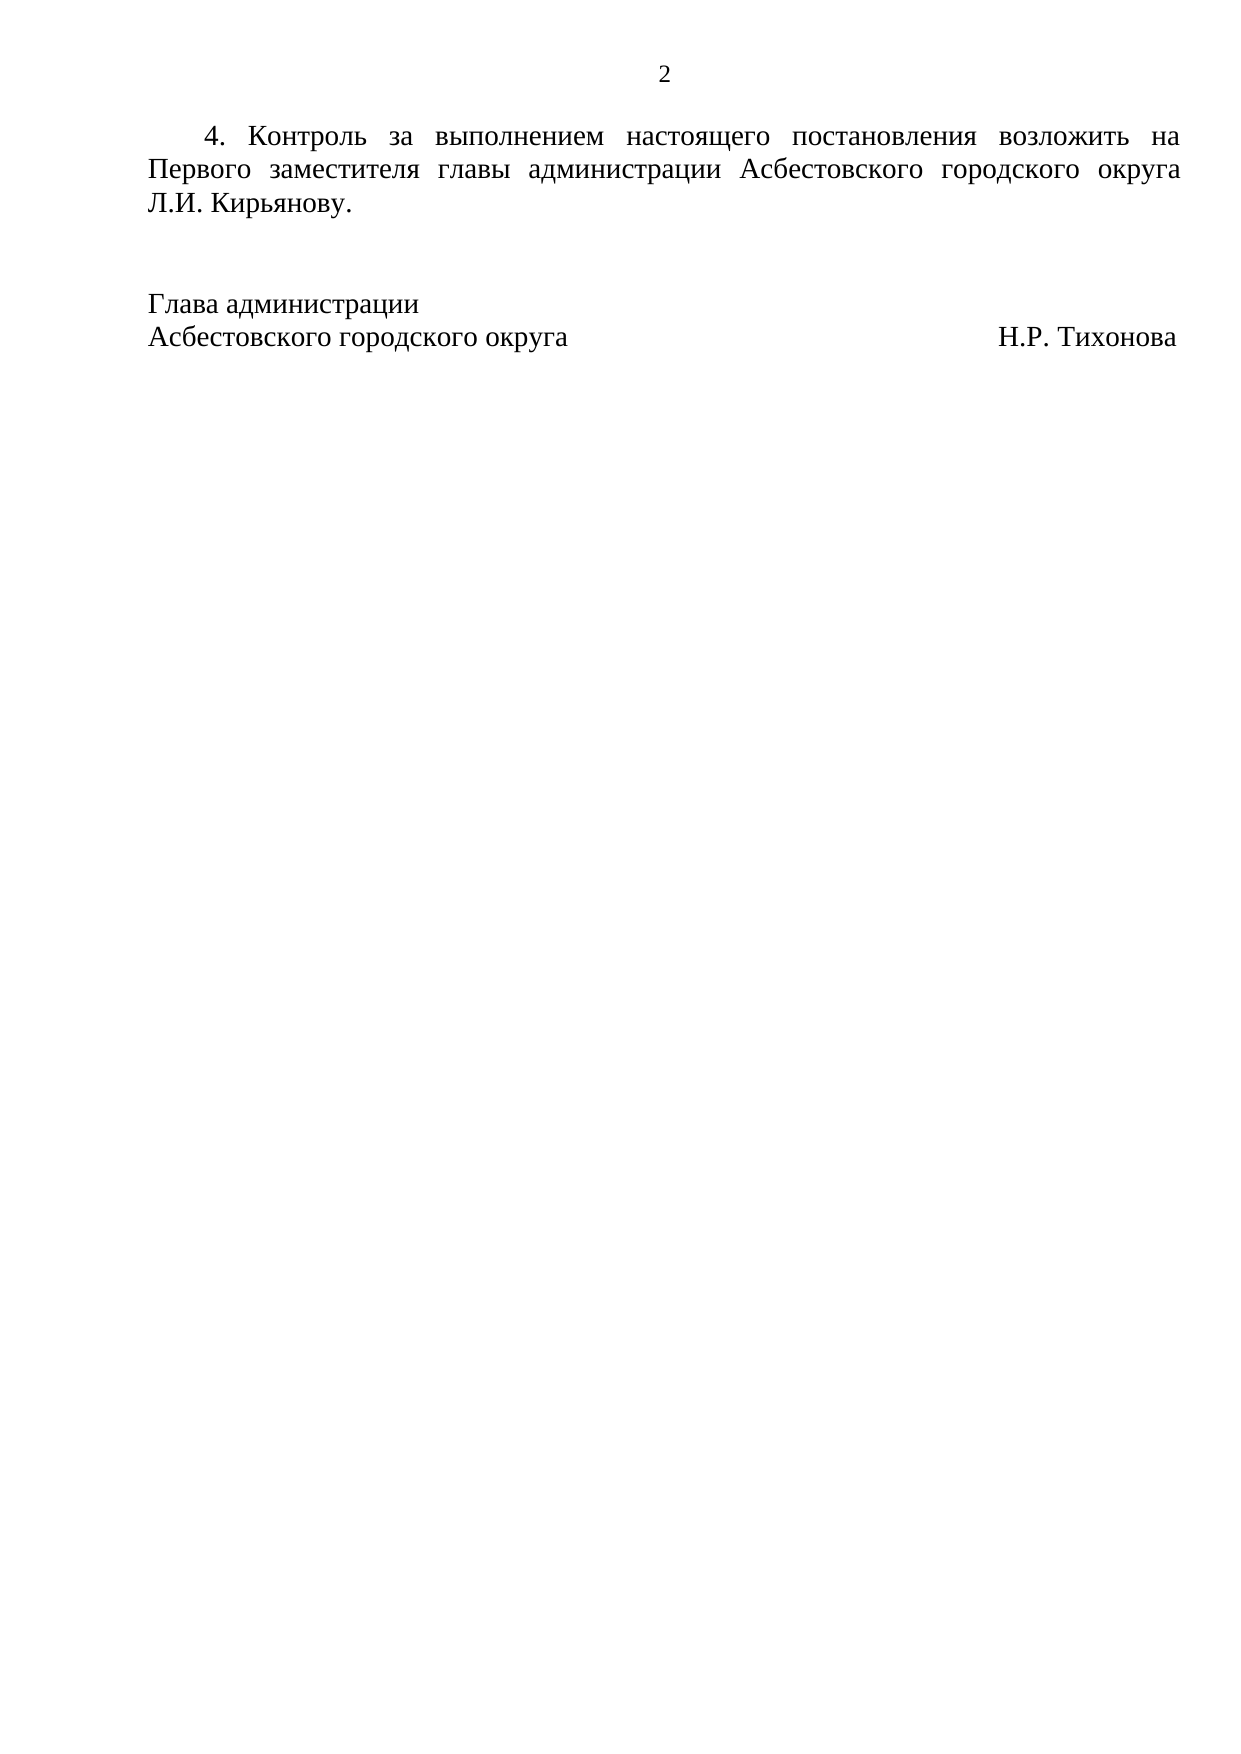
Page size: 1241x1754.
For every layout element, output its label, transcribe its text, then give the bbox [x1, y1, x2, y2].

text Асбестовского городского округа Н.Р. Тихонова [148, 319, 1181, 353]
text 4. Контроль за выполнением настоящего постановления возложить на Первого заместителя главы администрации Асбестовского городского округа Л.И. Кирьянову. [148, 118, 1181, 219]
text Глава администрации [148, 286, 1181, 319]
